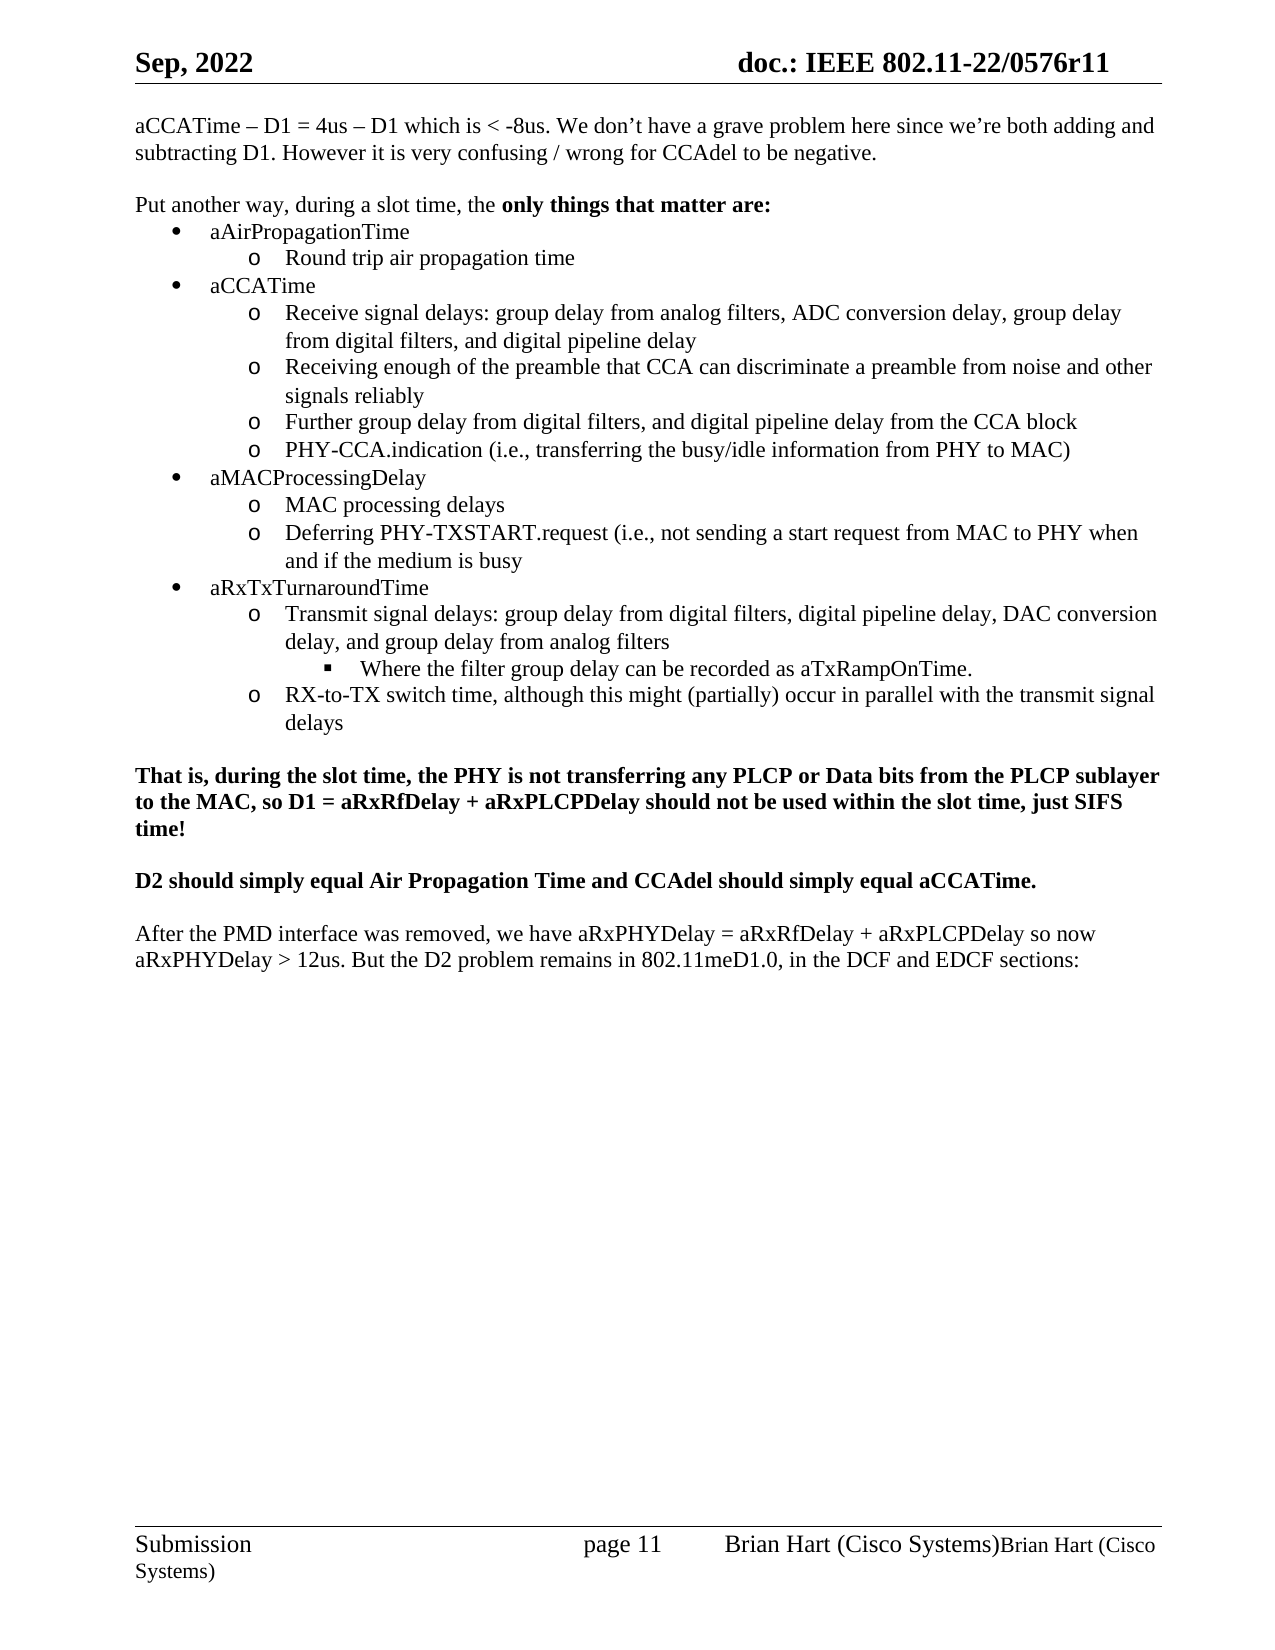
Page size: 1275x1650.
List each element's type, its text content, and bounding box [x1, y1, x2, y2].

list aMACProcessingDelay [172, 464, 1162, 491]
list Transmit signal delays: group delay from digital filters, digital pipeline delay, DAC conversion delay, and group delay from analog filters [247, 600, 1162, 654]
list Round trip air propagation time [247, 244, 1162, 272]
text After the PMD interface was removed, we have aRxPHYDelay = aRxRfDelay + aRxPLCPDelay so now aRxPHYDelay > 12us. But the D2 problem remains in 802.11meD1.0, in the DCF and EDCF sections: [135, 920, 1162, 973]
list Where the filter group delay can be recorded as aTxRampOnTime. [322, 654, 1162, 681]
list Receiving enough of the preamble that CCA can discriminate a preamble from noise and other signals reliably [247, 353, 1162, 408]
list Receive signal delays: group delay from analog filters, ADC conversion delay, group delay from digital filters, and digital pipeline delay [247, 299, 1162, 353]
list aCCATime [172, 272, 1162, 299]
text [135, 112, 1162, 165]
list RX-to-TX switch time, although this might (partially) occur in parallel with the transmit signal delays [247, 681, 1162, 736]
text D2 should simply equal Air Propagation Time and CCAdel should simply equal aCCATime. [135, 867, 1162, 894]
list aAirPropagationTime [172, 218, 1162, 244]
list MAC processing delays [247, 491, 1162, 519]
list Further group delay from digital filters, and digital pipeline delay from the CCA block [247, 408, 1162, 436]
list PHY-CCA.indication (i.e., transferring the busy/idle information from PHY to MAC) [247, 436, 1162, 464]
text Put another way, during a slot time, the only things that matter are: [135, 192, 1162, 218]
text That is, during the slot time, the PHY is not transferring any PLCP or Data bits from the PLCP sublayer to the MAC, so D1 = aRxRfDelay + aRxPLCPDelay should not be used within the slot time, just SIFS time! [135, 762, 1162, 841]
list Deferring PHY-TXSTART.request (i.e., not sending a start request from MAC to PHY when and if the medium is busy [247, 519, 1162, 574]
list aRxTxTurnaroundTime [172, 574, 1162, 600]
